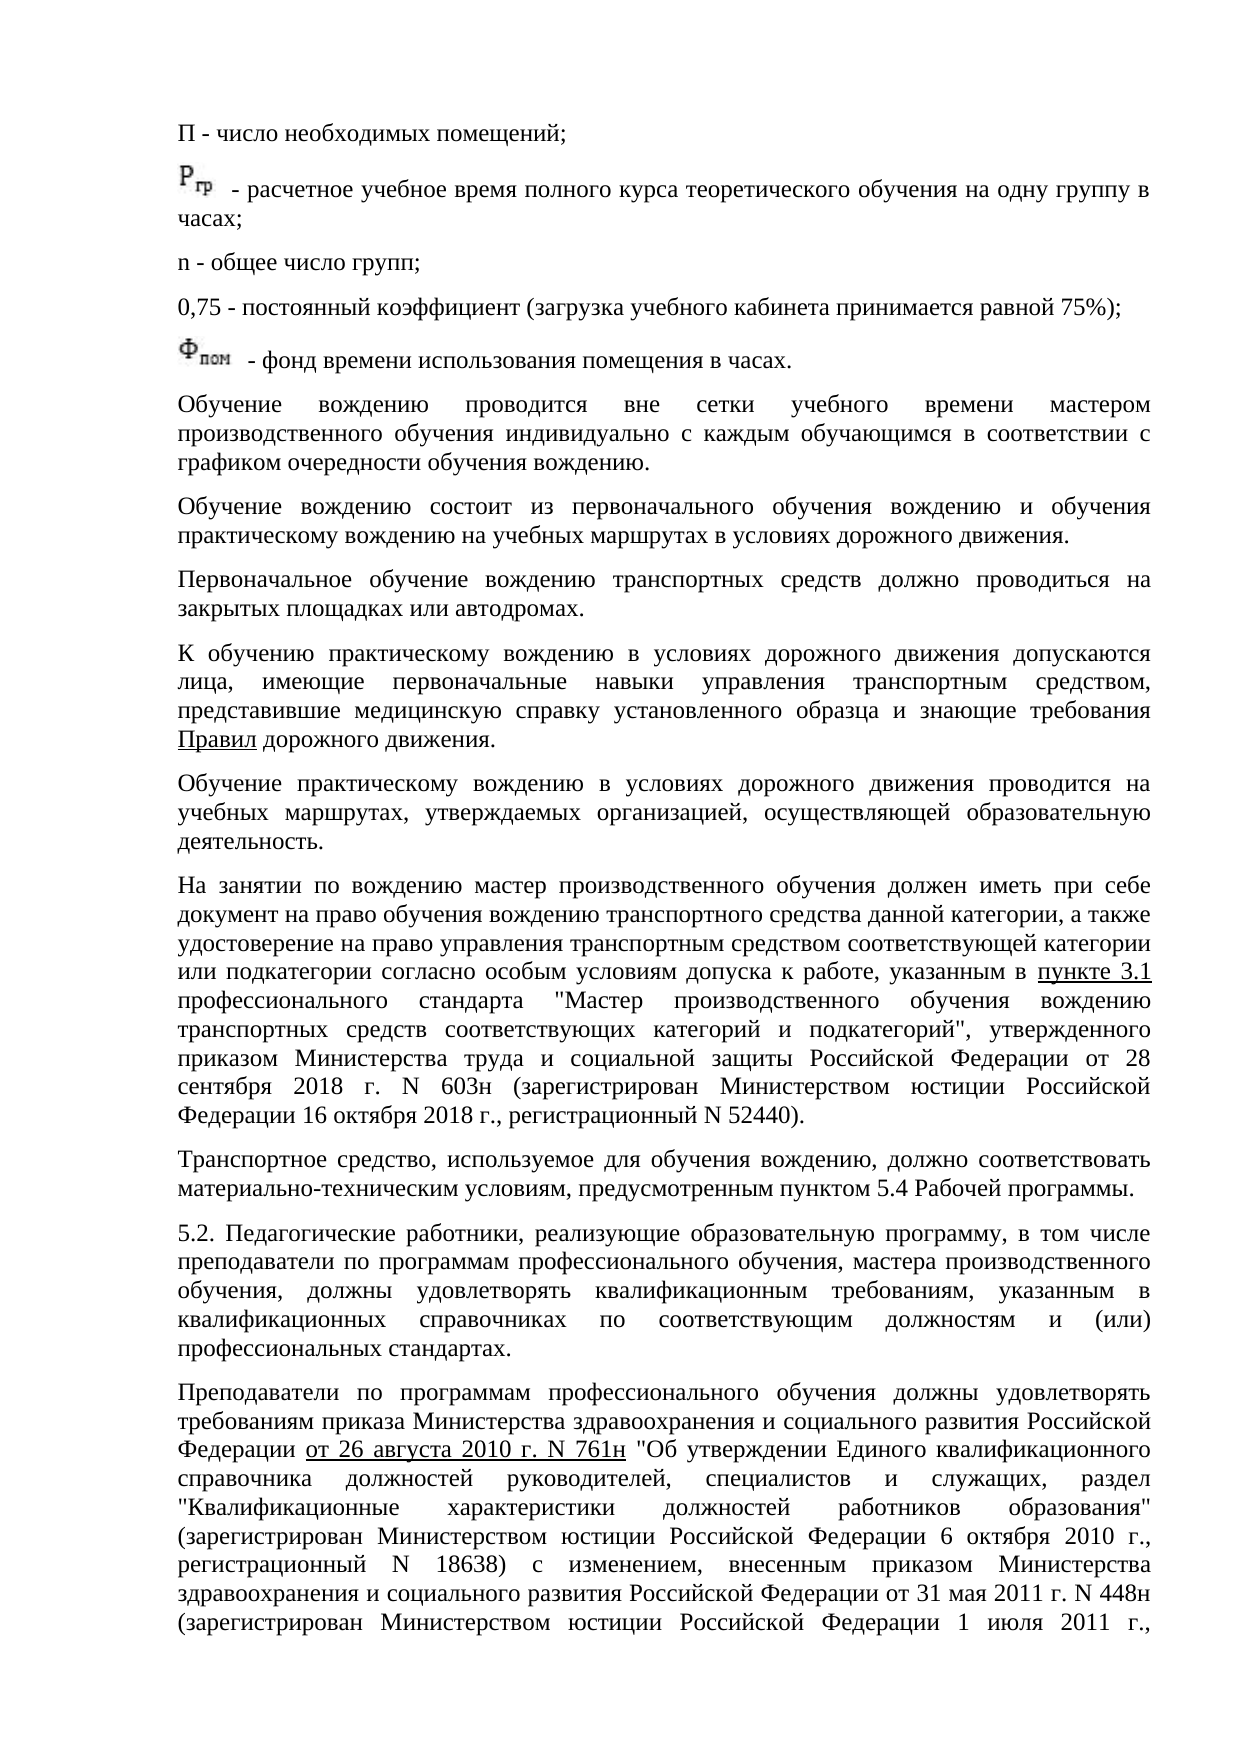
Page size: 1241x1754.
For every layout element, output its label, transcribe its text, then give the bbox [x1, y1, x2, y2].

text На занятии по вождению мастер производственного обучения должен иметь при себе документ на право обучения вождению транспортного средства данной категории, а также удостоверение на право управления транспортным средством соответствующей категории или подкатегории согласно особым условиям допуска к работе, указанным в пункте 3.1 профессионального стандарта "Мастер производственного обучения вождению транспортных средств соответствующих категорий и подкатегорий", утвержденного приказом Министерства труда и социальной защиты Российской Федерации от 28 сентября 2018 г. N 603н (зарегистрирован Министерством юстиции Российской Федерации 16 октября 2018 г., регистрационный N 52440). [177, 870, 1152, 1129]
text П - число необходимых помещений; [177, 118, 1152, 147]
text К обучению практическому вождению в условиях дорожного движения допускаются лица, имеющие первоначальные навыки управления транспортным средством, представившие медицинскую справку установленного образца и знающие требования Правил дорожного движения. [177, 638, 1152, 753]
text Обучение вождению проводится вне сетки учебного времени мастером производственного обучения индивидуально с каждым обучающимся в соответствии с графиком очередности обучения вождению. [177, 389, 1152, 476]
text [177, 1377, 1152, 1636]
text 5.2. Педагогические работники, реализующие образовательную программу, в том числе преподаватели по программам профессионального обучения, мастера производственного обучения, должны удовлетворять квалификационным требованиям, указанным в квалификационных справочниках по соответствующим должностям и (или) профессиональных стандартах. [177, 1218, 1152, 1361]
text - фонд времени использования помещения в часах. [177, 336, 1152, 374]
picture [177, 162, 216, 198]
text 0,75 - постоянный коэффициент (загрузка учебного кабинета принимается равной 75%); [177, 292, 1152, 320]
text n - общее число групп; [177, 247, 1152, 276]
text - расчетное учебное время полного курса теоретического обучения на одну группу в часах; [177, 162, 1152, 232]
picture [177, 336, 235, 369]
text Первоначальное обучение вождению транспортных средств должно проводиться на закрытых площадках или автодромах. [177, 564, 1152, 622]
text Обучение практическому вождению в условиях дорожного движения проводится на учебных маршрутах, утверждаемых организацией, осуществляющей образовательную деятельность. [177, 768, 1152, 854]
text Обучение вождению состоит из первоначального обучения вождению и обучения практическому вождению на учебных маршрутах в условиях дорожного движения. [177, 491, 1152, 549]
text Транспортное средство, используемое для обучения вождению, должно соответствовать материально-техническим условиям, предусмотренным пунктом 5.4 Рабочей программы. [177, 1144, 1152, 1202]
